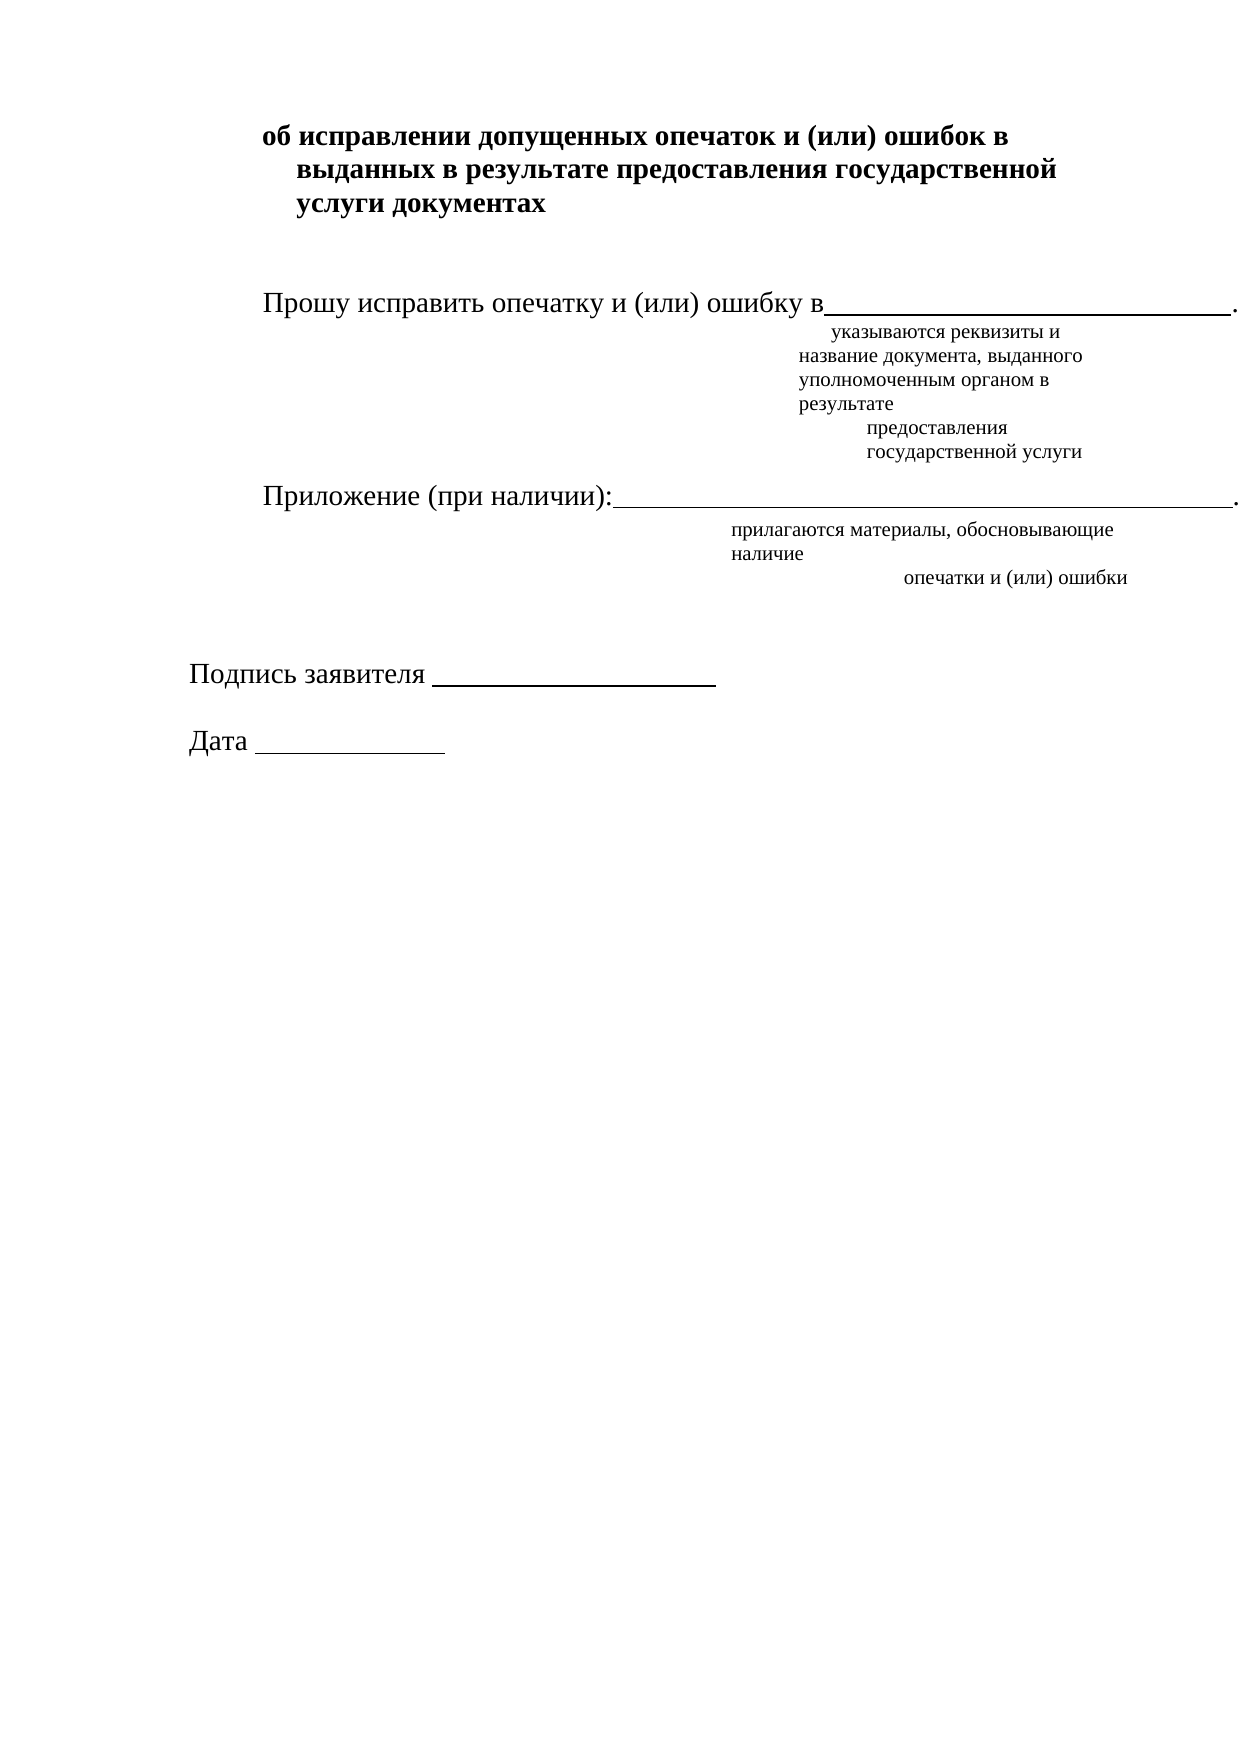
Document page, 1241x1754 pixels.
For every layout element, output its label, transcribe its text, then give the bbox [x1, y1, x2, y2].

text Приложение (при наличии): . [263, 478, 1152, 511]
text указываются реквизиты и название документа, выданного уполномоченным органом в результате [799, 319, 1134, 415]
text предоставления государственной услуги [867, 415, 1152, 463]
text Прошу исправить опечатку и (или) ошибку в . [263, 285, 1152, 319]
text Подпись заявителя [189, 656, 1152, 690]
subtitle об исправлении допущенных опечаток и (или) ошибок в выданных в результате предоставления государственной услуги документах [262, 118, 1064, 219]
text Дата [189, 723, 1152, 757]
text прилагаются материалы, обосновывающие наличие [731, 518, 1152, 566]
text опечатки и (или) ошибки [904, 566, 1152, 589]
